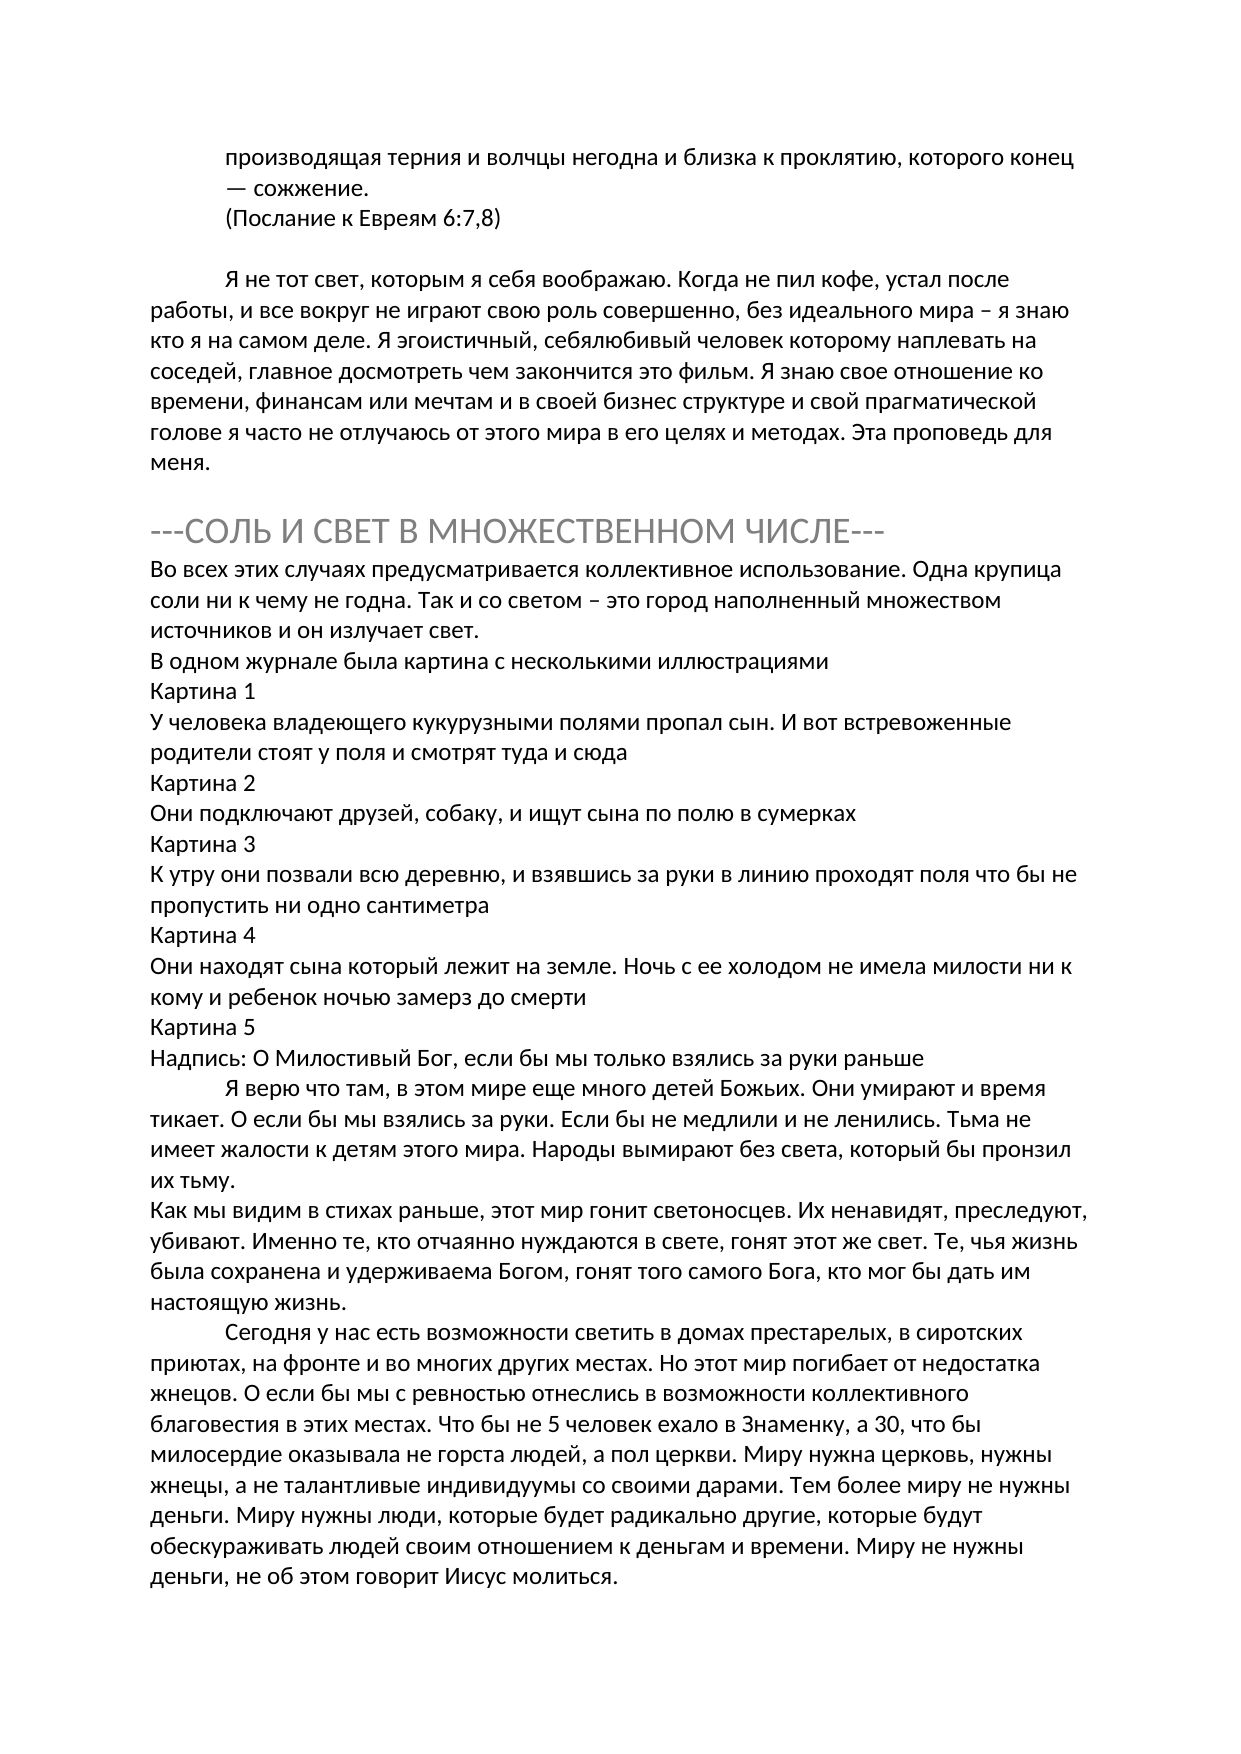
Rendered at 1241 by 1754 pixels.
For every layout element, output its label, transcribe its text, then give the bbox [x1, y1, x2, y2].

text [225, 141, 1096, 202]
text Картина 5 [150, 1011, 1096, 1042]
text Я не тот свет, которым я себя воображаю. Когда не пил кофе, устал после работы, и все вокруг не играют свою роль совершенно, без идеального мира – я знаю кто я на самом деле. Я эгоистичный, себялюбивый человек которому наплевать на соседей, главное досмотреть чем закончится это фильм. Я знаю свое отношение ко времени, финансам или мечтам и в своей бизнес структуре и свой прагматической голове я часто не отлучаюсь от этого мира в его целях и методах. Эта проповедь для меня. [150, 263, 1096, 477]
text К утру они позвали всю деревню, и взявшись за руки в линию проходят поля что бы не пропустить ни одно сантиметра [150, 858, 1096, 919]
text Во всех этих случаях предусматривается коллективное использование. Одна крупица соли ни к чему не годна. Так и со светом – это город наполненный множеством источников и он излучает свет. [150, 553, 1096, 645]
text Картина 2 [150, 767, 1096, 797]
text У человека владеющего кукурузными полями пропал сын. И вот встревоженные родители стоят у поля и смотрят туда и сюда [150, 706, 1096, 767]
text В одном журнале была картина с несколькими иллюстрациями [150, 645, 1096, 675]
text Они находят сына который лежит на земле. Ночь с ее холодом не имела милости ни к кому и ребенок ночью замерз до смерти [150, 950, 1096, 1011]
text ---СОЛЬ И СВЕТ В МНОЖЕСТВЕННОМ ЧИСЛЕ--- [150, 507, 1096, 553]
text Картина 1 [150, 675, 1096, 706]
text Как мы видим в стихах раньше, этот мир гонит светоносцев. Их ненавидят, преследуют, убивают. Именно те, кто отчаянно нуждаются в свете, гонят этот же свет. Те, чья жизнь была сохранена и удерживаема Богом, гонят того самого Бога, кто мог бы дать им настоящую жизнь. [150, 1194, 1096, 1316]
text Сегодня у нас есть возможности светить в домах престарелых, в сиротских приютах, на фронте и во многих других местах. Но этот мир погибает от недостатка жнецов. О если бы мы с ревностью отнеслись в возможности коллективного благовестия в этих местах. Что бы не 5 человек ехало в Знаменку, а 30, что бы милосердие оказывала не горста людей, а пол церкви. Миру нужна церковь, нужны жнецы, а не талантливые индивидуумы со своими дарами. Тем более миру не нужны деньги. Миру нужны люди, которые будет радикально другие, которые будут обескураживать людей своим отношением к деньгам и времени. Миру не нужны деньги, не об этом говорит Иисус молиться. [150, 1316, 1096, 1591]
text (Послание к Евреям 6:7,8) [225, 202, 1096, 233]
text Картина 4 [150, 919, 1096, 950]
text Они подключают друзей, собаку, и ищут сына по полю в сумерках [150, 797, 1096, 828]
text Я верю что там, в этом мире еще много детей Божьих. Они умирают и время тикает. О если бы мы взялись за руки. Если бы не медлили и не ленились. Тьма не имеет жалости к детям этого мира. Народы вымирают без света, который бы пронзил их тьму. [150, 1072, 1096, 1194]
text Надпись: О Милостивый Бог, если бы мы только взялись за руки раньше [150, 1042, 1096, 1072]
text Картина 3 [150, 828, 1096, 858]
